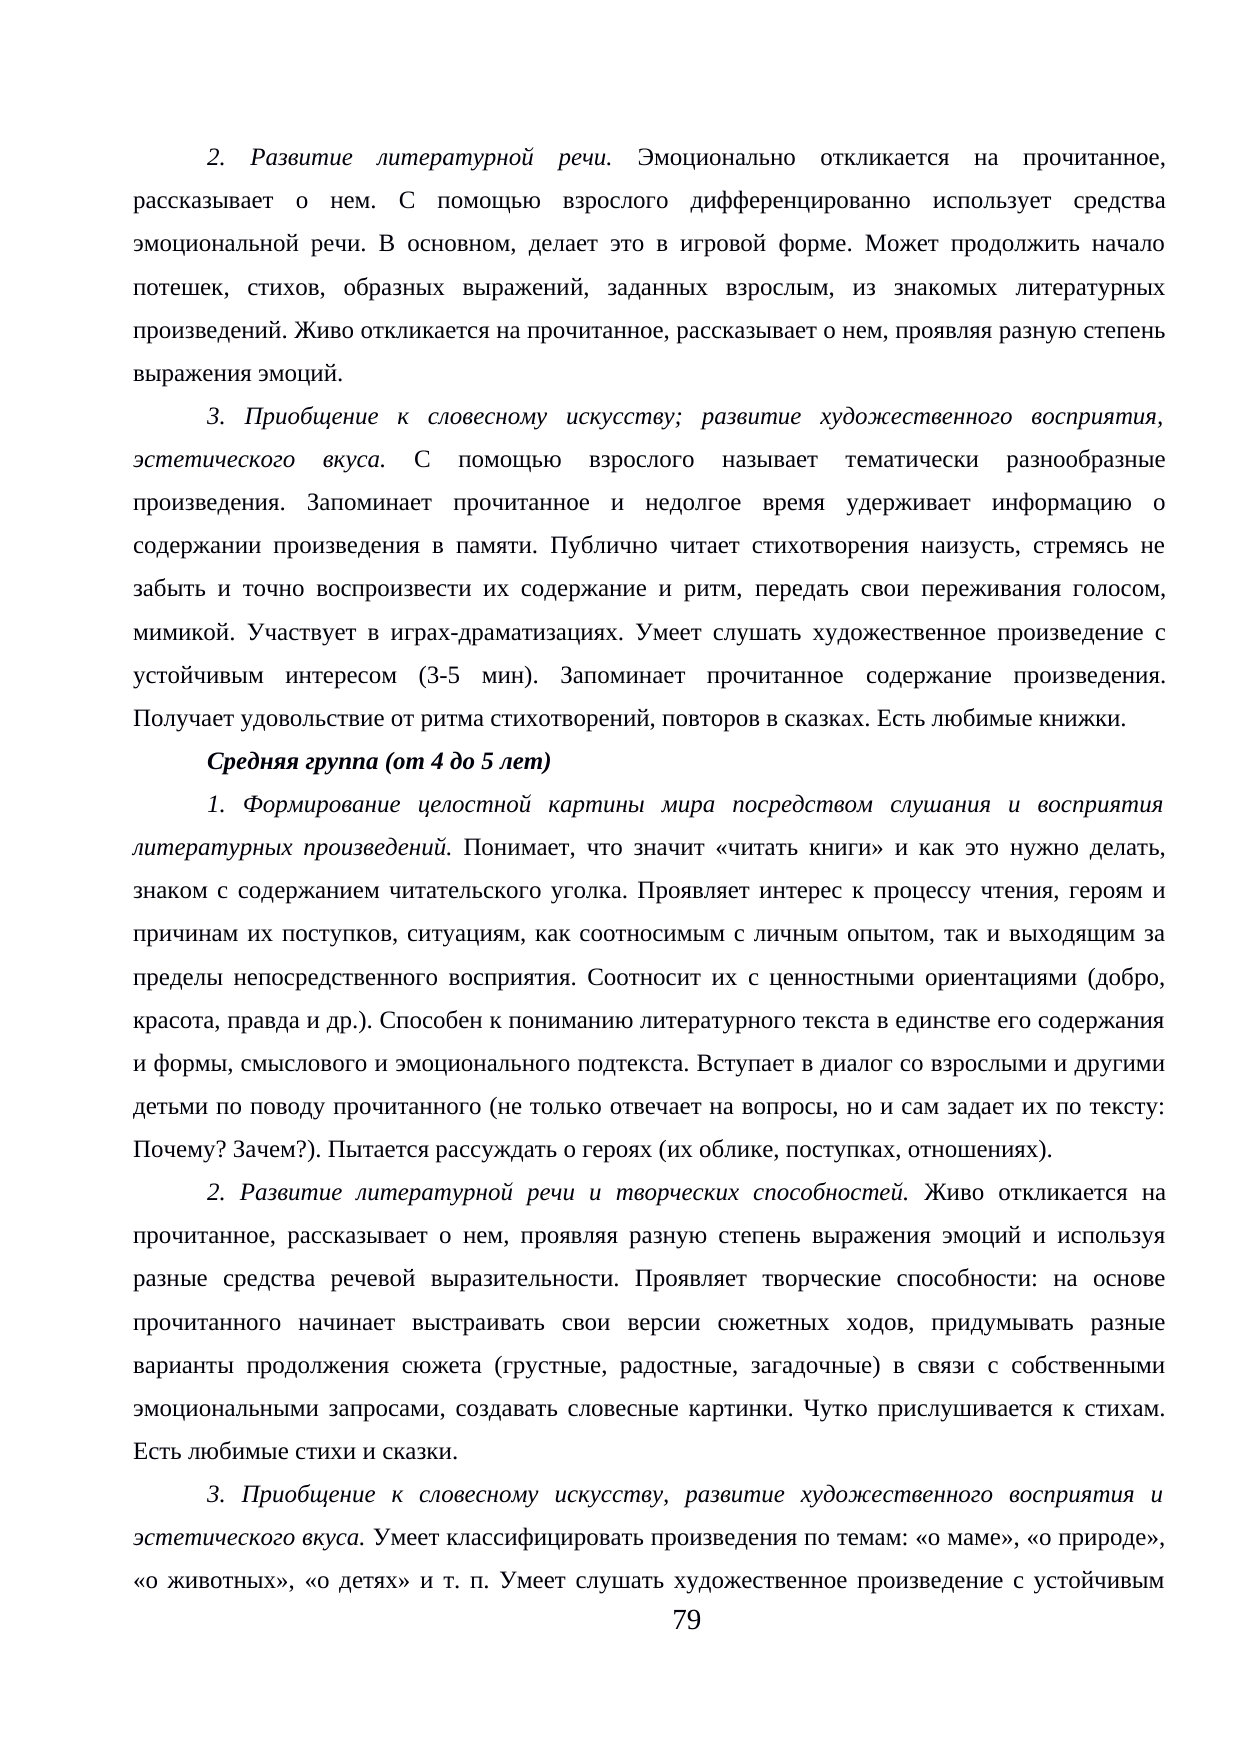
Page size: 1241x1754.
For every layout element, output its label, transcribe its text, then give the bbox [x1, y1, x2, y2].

text 2. Развитие литературной речи и творческих способностей. Живо откликается на прочитанное, рассказывает о нем, проявляя разную степень выражения эмоций и используя разные средства речевой выразительности. Проявляет творческие способности: на основе прочитанного начинает выстраивать свои версии сюжетных ходов, придумывать разные варианты продолжения сюжета (грустные, радостные, загадочные) в связи с собственными эмоциональными запросами, создавать словесные картинки. Чутко прислушивается к стихам. Есть любимые стихи и сказки. [133, 1177, 1166, 1465]
text 3. Приобщение к словесному искусству; развитие художественного восприятия, эстетического вкуса. С помощью взрослого называет тематически разнообразные произведения. Запоминает прочитанное и недолгое время удерживает информацию о содержании произведения в памяти. Публично читает стихотворения наизусть, стремясь не забыть и точно воспроизвести их содержание и ритм, передать свои переживания голосом, мимикой. Участвует в играх-драматизациях. Умеет слушать художественное произведение с устойчивым интересом (3-5 мин). Запоминает прочитанное содержание произведения. Получает удовольствие от ритма стихотворений, повторов в сказках. Есть любимые книжки. [133, 401, 1166, 732]
text Средняя группа (от 4 до 5 лет) [133, 746, 1166, 775]
text 1. Формирование целостной картины мира посредством слушания и восприятия литературных произведений. Понимает, что значит «читать книги» и как это нужно делать, знаком с содержанием читательского уголка. Проявляет интерес к процессу чтения, героям и причинам их поступков, ситуациям, как соотносимым с личным опытом, так и выходящим за пределы непосредственного восприятия. Соотносит их с ценностными ориентациями (добро, красота, правда и др.). Способен к пониманию литературного текста в единстве его содержания и формы, смыслового и эмоционального подтекста. Вступает в диалог со взрослыми и другими детьми по поводу прочитанного (не только отвечает на вопросы, но и сам задает их по тексту: Почему? Зачем?). Пытается рассуждать о героях (их облике, поступках, отношениях). [133, 789, 1166, 1163]
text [133, 1479, 1166, 1594]
text 2. Развитие литературной речи. Эмоционально откликается на прочитанное, рассказывает о нем. С помощью взрослого дифференцированно использует средства эмоциональной речи. В основном, делает это в игровой форме. Может продолжить начало потешек, стихов, образных выражений, заданных взрослым, из знакомых литературных произведений. Живо откликается на прочитанное, рассказывает о нем, проявляя разную степень выражения эмоций. [133, 142, 1166, 387]
